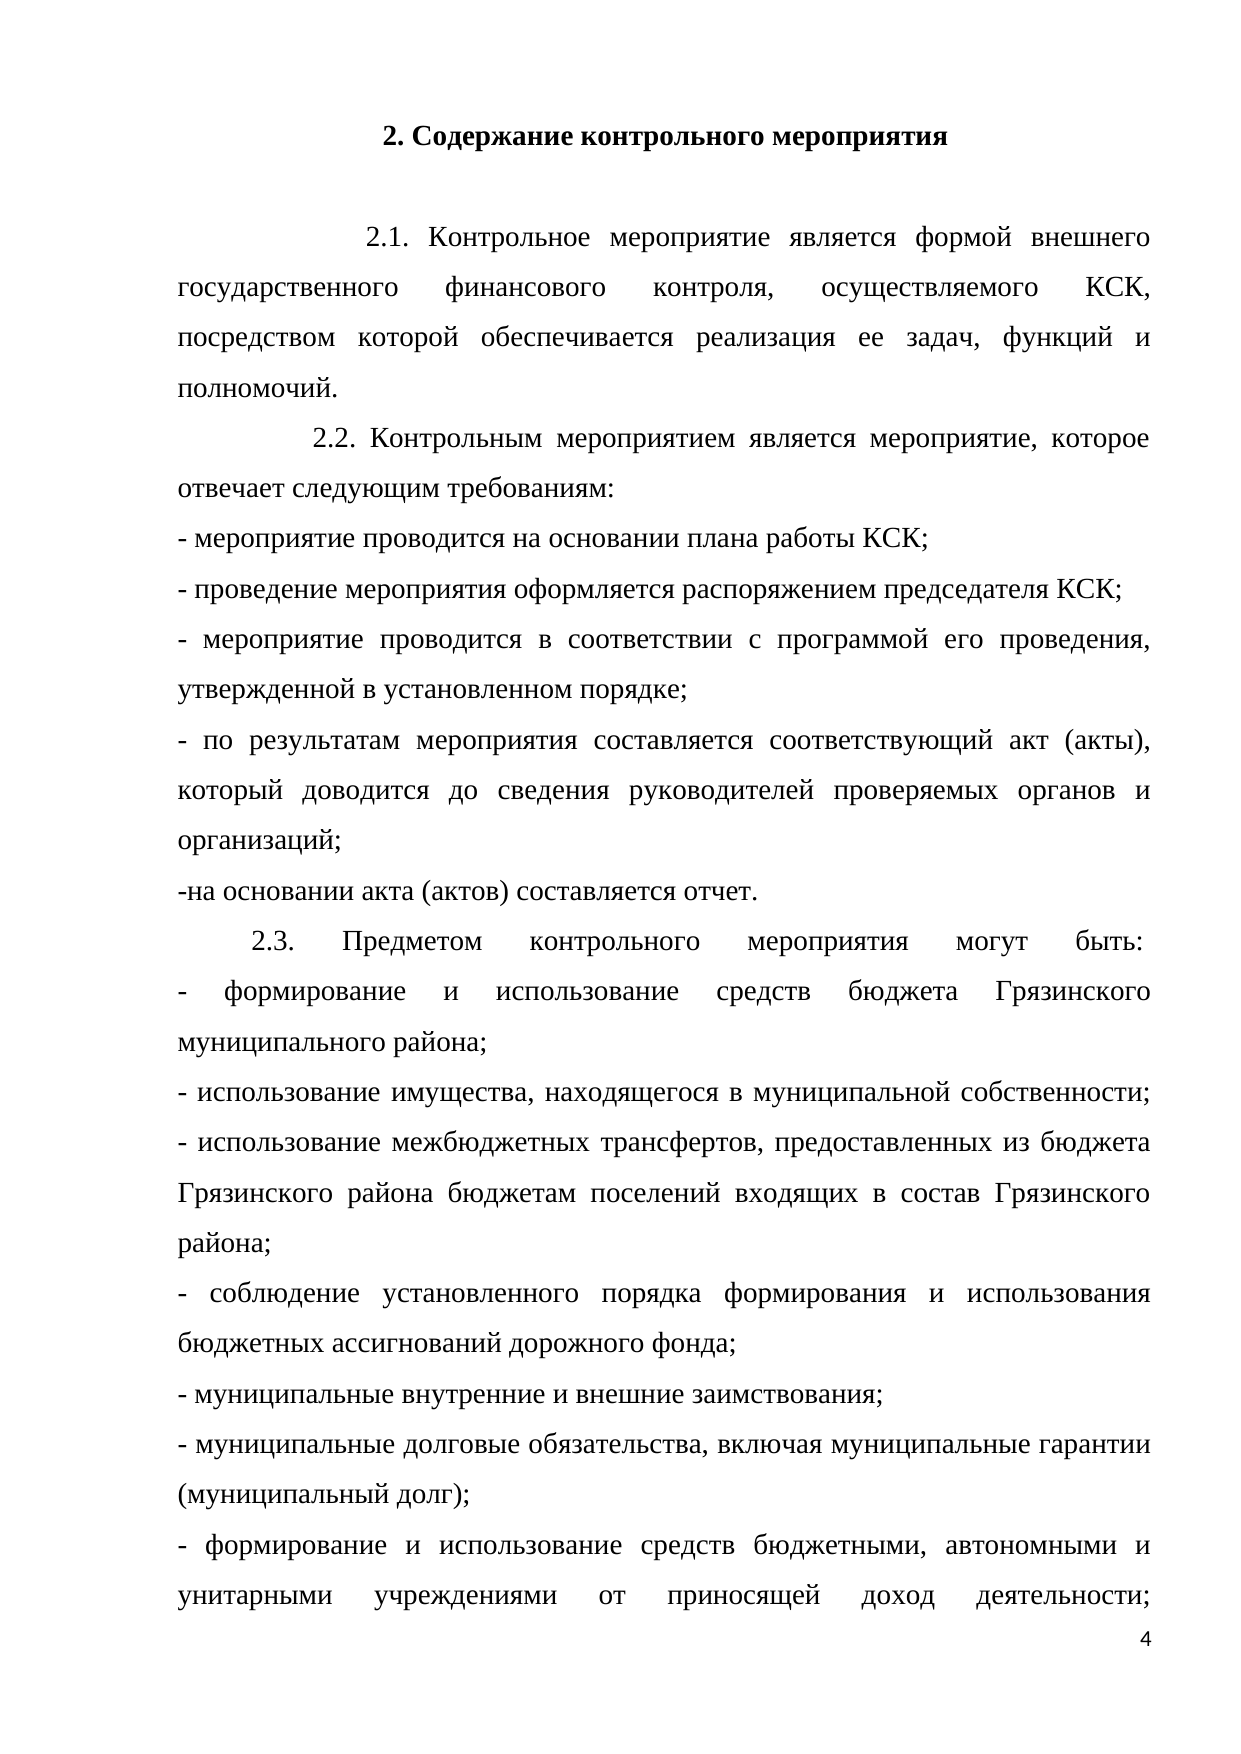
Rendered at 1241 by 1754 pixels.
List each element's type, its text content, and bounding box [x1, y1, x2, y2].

text - проведение мероприятия оформляется распоряжением председателя КСК; [177, 571, 1152, 604]
text - мероприятие проводится в соответствии с программой его проведения, утвержденной в установленном порядке; [177, 621, 1152, 705]
text 2. Содержание контрольного мероприятия [177, 118, 1152, 152]
text -на основании акта (актов) составляется отчет. [177, 873, 1152, 906]
text - муниципальные внутренние и внешние заимствования; [177, 1376, 1152, 1409]
text - по результатам мероприятия составляется соответствующий акт (акты), который доводится до сведения руководителей проверяемых органов и организаций; [177, 722, 1152, 856]
text - муниципальные долговые обязательства, включая муниципальные гарантии (муниципальный долг); [177, 1426, 1152, 1510]
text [177, 1527, 1152, 1611]
text 2.3. Предметом контрольного мероприятия могут быть: - формирование и использование средств бюджета Грязинского муниципального района; [177, 923, 1152, 1057]
text 2.1. Контрольное мероприятие является формой внешнего государственного финансового контроля, осуществляемого КСК, посредством которой обеспечивается реализация ее задач, функций и полномочий. 2.2. Контрольным мероприятием является мероприятие, которое отвечает следующим требованиям: [177, 168, 1152, 504]
text - использование имущества, находящегося в муниципальной собственности; - использование межбюджетных трансфертов, предоставленных из бюджета Грязинского района бюджетам поселений входящих в состав Грязинского района; - соблюдение установленного порядка формирования и использования бюджетных ассигнований дорожного фонда; [177, 1074, 1152, 1359]
text - мероприятие проводится на основании плана работы КСК; [177, 521, 1152, 554]
